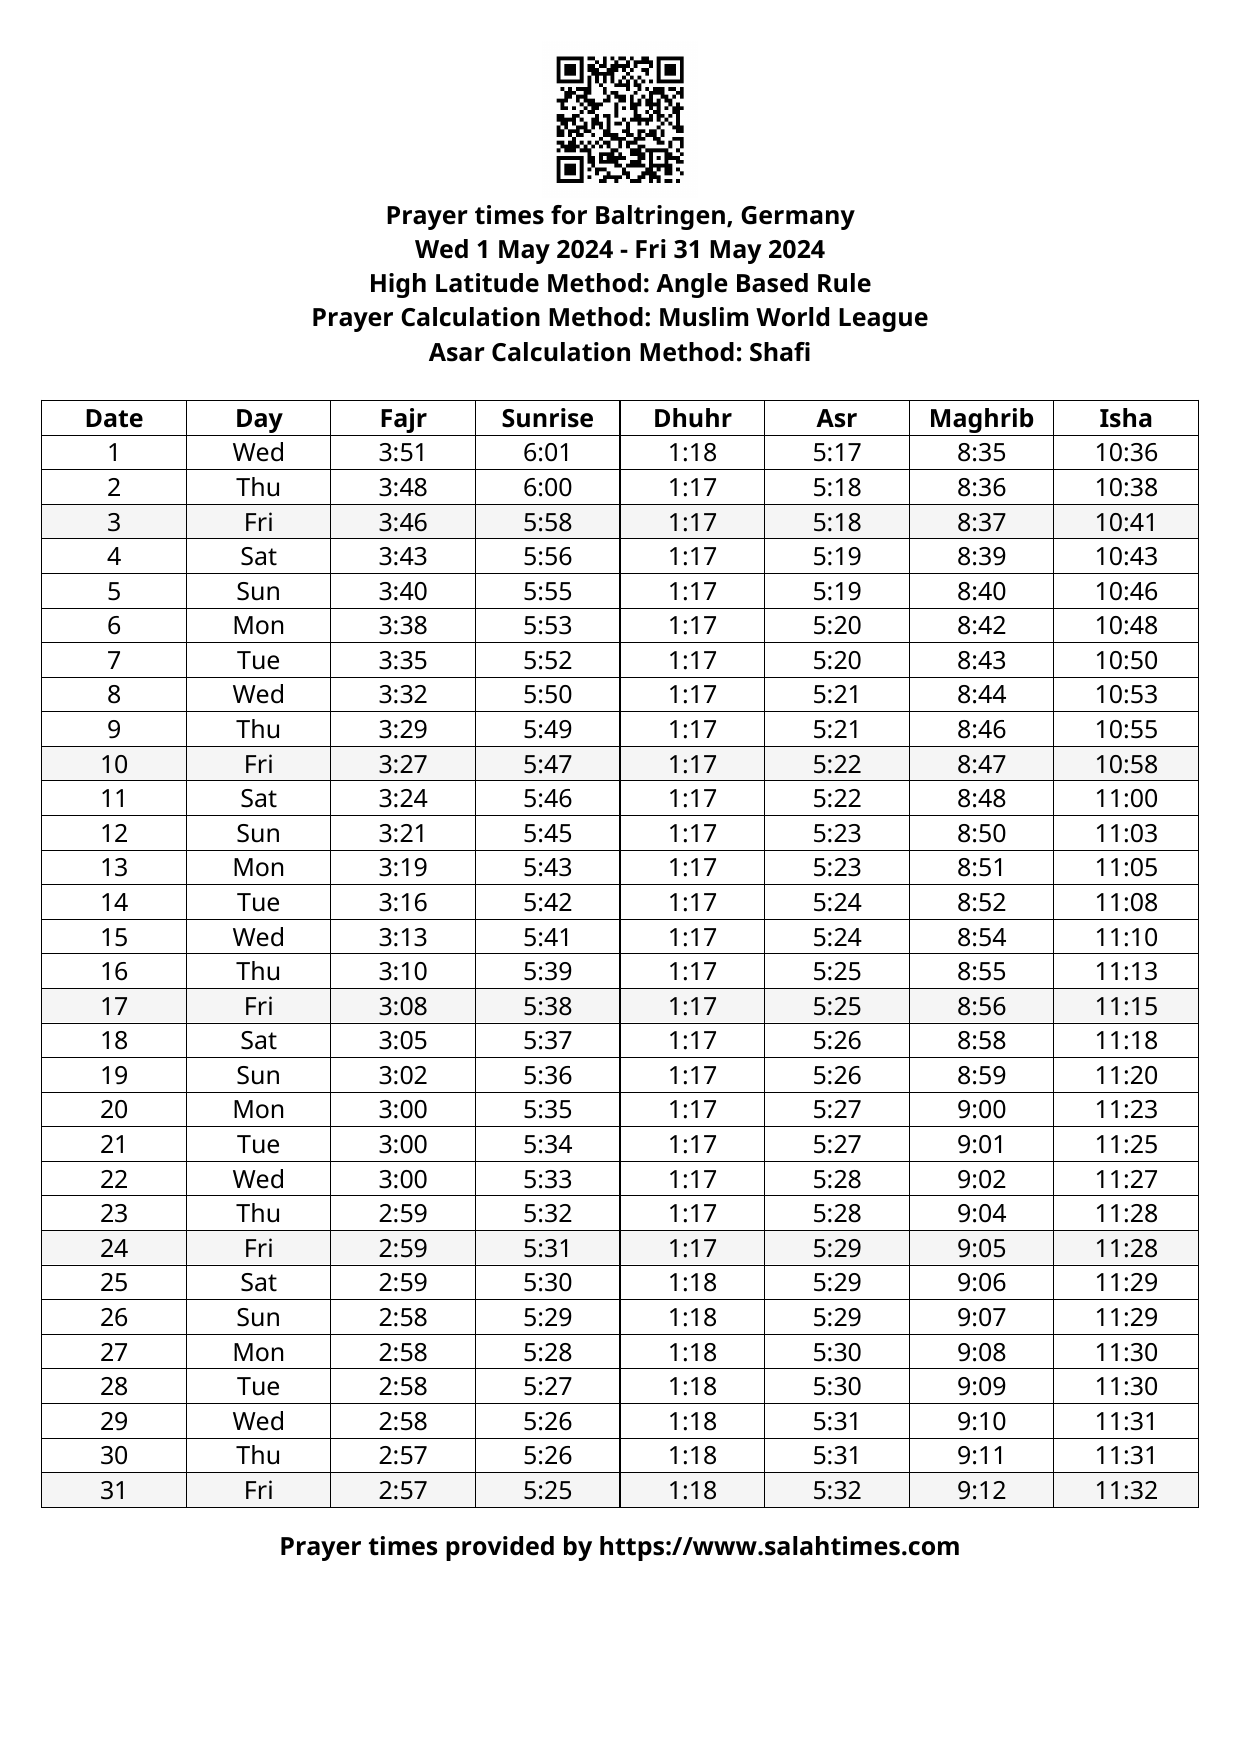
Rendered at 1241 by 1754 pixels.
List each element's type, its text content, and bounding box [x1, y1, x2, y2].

text Prayer Calculation Method: Muslim World League [42, 300, 1198, 334]
table_cell Thu [187, 1196, 330, 1230]
table_cell 1:18 [621, 1369, 764, 1403]
table_cell 5:26 [765, 1058, 909, 1092]
table_cell 5:38 [476, 989, 619, 1022]
table_cell 9:01 [910, 1127, 1053, 1161]
table_cell Tue [187, 885, 330, 919]
table_cell 9:12 [910, 1473, 1053, 1507]
table_cell 1:18 [621, 1300, 764, 1334]
table_cell Mon [187, 1335, 330, 1368]
table_cell 11:20 [1054, 1058, 1198, 1092]
table_cell 10:58 [1054, 747, 1198, 780]
table_cell 5:23 [765, 851, 909, 884]
table_cell 1:17 [621, 1127, 764, 1161]
table_cell 1:17 [621, 1231, 764, 1264]
table_cell 8:39 [910, 539, 1053, 573]
table_cell 5:18 [765, 505, 909, 538]
table_cell 1:18 [621, 436, 764, 469]
table_cell 5:21 [765, 678, 909, 711]
table_cell 5:24 [765, 885, 909, 919]
table_cell 8:54 [910, 920, 1053, 953]
table_cell 11:30 [1054, 1335, 1198, 1368]
table_cell 10:41 [1054, 505, 1198, 538]
table_cell 1:17 [621, 470, 764, 504]
table_cell 5:42 [476, 885, 619, 919]
table_cell 7 [42, 643, 186, 677]
table_cell 11:13 [1054, 954, 1198, 988]
table_cell 3:51 [331, 436, 475, 469]
table_cell 29 [42, 1404, 186, 1437]
table_cell 8:36 [910, 470, 1053, 504]
text Prayer times provided by https://www.salahtimes.com [42, 1528, 1198, 1563]
table_cell 13 [42, 851, 186, 884]
table_cell 1:17 [621, 539, 764, 573]
table_cell 5:25 [765, 954, 909, 988]
table_cell 5:37 [476, 1024, 619, 1057]
table_cell Wed [187, 436, 330, 469]
table_cell 3:27 [331, 747, 475, 780]
table_cell 5:33 [476, 1162, 619, 1195]
table_header Isha [1054, 401, 1198, 434]
table_cell 8:55 [910, 954, 1053, 988]
table_cell 25 [42, 1266, 186, 1299]
table_cell 1:17 [621, 1162, 764, 1195]
table_cell 1:17 [621, 678, 764, 711]
table_cell 5:36 [476, 1058, 619, 1092]
table_cell Thu [187, 470, 330, 504]
table_cell 5:21 [765, 712, 909, 746]
table_cell 1:17 [621, 712, 764, 746]
table_cell 4 [42, 539, 186, 573]
table_cell 5:19 [765, 574, 909, 607]
table_cell 3:29 [331, 712, 475, 746]
table_cell 8:51 [910, 851, 1053, 884]
table_cell 3:08 [331, 989, 475, 1022]
table_cell 11:05 [1054, 851, 1198, 884]
table_cell Thu [187, 1439, 330, 1472]
table_cell 3:48 [331, 470, 475, 504]
table_cell 5:32 [765, 1473, 909, 1507]
table_cell 8:44 [910, 678, 1053, 711]
table_cell Wed [187, 920, 330, 953]
table_cell 11:31 [1054, 1439, 1198, 1472]
table_cell 5:29 [765, 1231, 909, 1264]
table_cell 17 [42, 989, 186, 1022]
table_cell 5:20 [765, 609, 909, 642]
table_cell 5:22 [765, 747, 909, 780]
picture [542, 41, 699, 198]
table_cell 5:53 [476, 609, 619, 642]
table_cell 11:25 [1054, 1127, 1198, 1161]
table_cell 5:30 [476, 1266, 619, 1299]
table_cell 5:17 [765, 436, 909, 469]
table_cell Sat [187, 781, 330, 815]
table_cell 9:07 [910, 1300, 1053, 1334]
table_cell Fri [187, 1231, 330, 1264]
table_cell 5:28 [765, 1162, 909, 1195]
table_cell 1:17 [621, 781, 764, 815]
table_cell 11:03 [1054, 816, 1198, 849]
table_cell 5:19 [765, 539, 909, 573]
table_cell 11:28 [1054, 1231, 1198, 1264]
table_cell 22 [42, 1162, 186, 1195]
table_cell 12 [42, 816, 186, 849]
table_cell Fri [187, 505, 330, 538]
table_cell 5:56 [476, 539, 619, 573]
table_cell 11:10 [1054, 920, 1198, 953]
table_cell 1:18 [621, 1266, 764, 1299]
table_cell 5:29 [476, 1300, 619, 1334]
table_cell 3:40 [331, 574, 475, 607]
table_cell 2:58 [331, 1404, 475, 1437]
table_cell 5:41 [476, 920, 619, 953]
table_cell Mon [187, 1093, 330, 1126]
table_cell 1:17 [621, 609, 764, 642]
table_cell 5:31 [476, 1231, 619, 1264]
table_cell 5:22 [765, 781, 909, 815]
table_cell 1:17 [621, 920, 764, 953]
table_cell 1:17 [621, 505, 764, 538]
text Asar Calculation Method: Shafi [42, 334, 1198, 368]
table_cell 5:23 [765, 816, 909, 849]
table_cell 1:17 [621, 747, 764, 780]
table_cell 2:57 [331, 1473, 475, 1507]
table_cell 8:50 [910, 816, 1053, 849]
table_cell 26 [42, 1300, 186, 1334]
table_cell 1:17 [621, 885, 764, 919]
table_cell 3:00 [331, 1162, 475, 1195]
table_cell 8:56 [910, 989, 1053, 1022]
table_cell 8:43 [910, 643, 1053, 677]
table_cell 5:31 [765, 1404, 909, 1437]
table_header Maghrib [910, 401, 1053, 434]
table_cell 3:05 [331, 1024, 475, 1057]
table_cell 3:13 [331, 920, 475, 953]
table_cell 31 [42, 1473, 186, 1507]
table_cell Thu [187, 954, 330, 988]
table_cell 14 [42, 885, 186, 919]
table_cell 11:15 [1054, 989, 1198, 1022]
table_cell 11:29 [1054, 1300, 1198, 1334]
table_header Asr [765, 401, 909, 434]
table_cell 5:55 [476, 574, 619, 607]
table_cell 5 [42, 574, 186, 607]
table_cell 27 [42, 1335, 186, 1368]
table_cell 1:18 [621, 1439, 764, 1472]
table_cell 2:59 [331, 1266, 475, 1299]
table_cell 6:00 [476, 470, 619, 504]
table_cell 8:42 [910, 609, 1053, 642]
table_cell 1:17 [621, 1024, 764, 1057]
table_cell 18 [42, 1024, 186, 1057]
table_cell 10:43 [1054, 539, 1198, 573]
table_cell 8 [42, 678, 186, 711]
table_cell 1:17 [621, 574, 764, 607]
table_cell 30 [42, 1439, 186, 1472]
table_cell 8:59 [910, 1058, 1053, 1092]
table_cell 3:10 [331, 954, 475, 988]
table_cell 5:49 [476, 712, 619, 746]
table_cell 5:45 [476, 816, 619, 849]
table_cell 5:34 [476, 1127, 619, 1161]
table_cell 1:17 [621, 643, 764, 677]
table_cell 5:30 [765, 1369, 909, 1403]
table_cell 2 [42, 470, 186, 504]
table_cell 1:18 [621, 1473, 764, 1507]
table_cell 10:36 [1054, 436, 1198, 469]
table_cell 8:58 [910, 1024, 1053, 1057]
table_cell 2:58 [331, 1335, 475, 1368]
table_cell 21 [42, 1127, 186, 1161]
table_cell 6 [42, 609, 186, 642]
table_cell 1:18 [621, 1335, 764, 1368]
table_cell 11:23 [1054, 1093, 1198, 1126]
table_cell 9:08 [910, 1335, 1053, 1368]
table_cell 3 [42, 505, 186, 538]
table_cell 3:32 [331, 678, 475, 711]
table_header Date [42, 401, 186, 434]
table_cell 8:48 [910, 781, 1053, 815]
table_cell 5:46 [476, 781, 619, 815]
table_cell Tue [187, 1127, 330, 1161]
table_cell 5:58 [476, 505, 619, 538]
table_cell 5:25 [476, 1473, 619, 1507]
table_cell 3:35 [331, 643, 475, 677]
text High Latitude Method: Angle Based Rule [42, 266, 1198, 300]
table_cell 3:19 [331, 851, 475, 884]
table_cell 19 [42, 1058, 186, 1092]
table_cell 2:58 [331, 1300, 475, 1334]
table_cell 5:35 [476, 1093, 619, 1126]
table_cell 10:38 [1054, 470, 1198, 504]
table_cell 5:47 [476, 747, 619, 780]
table_cell 5:52 [476, 643, 619, 677]
table_cell 8:52 [910, 885, 1053, 919]
table_cell 9:02 [910, 1162, 1053, 1195]
table_cell 16 [42, 954, 186, 988]
table_cell 5:28 [476, 1335, 619, 1368]
table_cell Tue [187, 643, 330, 677]
table_cell 3:46 [331, 505, 475, 538]
table_cell 8:47 [910, 747, 1053, 780]
table_cell 5:27 [476, 1369, 619, 1403]
text Wed 1 May 2024 - Fri 31 May 2024 [42, 232, 1198, 266]
table_cell 8:46 [910, 712, 1053, 746]
table_cell 1:17 [621, 1058, 764, 1092]
table_cell 5:24 [765, 920, 909, 953]
table_cell 10:48 [1054, 609, 1198, 642]
table_cell 5:30 [765, 1335, 909, 1368]
table_cell 5:29 [765, 1266, 909, 1299]
table_cell 3:38 [331, 609, 475, 642]
table_cell 5:20 [765, 643, 909, 677]
table_cell 1:17 [621, 851, 764, 884]
table_cell Sat [187, 1024, 330, 1057]
table_cell Fri [187, 989, 330, 1022]
table_cell 10:46 [1054, 574, 1198, 607]
table_cell 5:39 [476, 954, 619, 988]
table_cell 15 [42, 920, 186, 953]
table_cell 23 [42, 1196, 186, 1230]
table_cell Sun [187, 816, 330, 849]
table_cell Fri [187, 747, 330, 780]
table_cell Sat [187, 1266, 330, 1299]
table_cell 5:27 [765, 1093, 909, 1126]
table_cell 1:18 [621, 1404, 764, 1437]
table_cell 1:17 [621, 989, 764, 1022]
table_cell 1:17 [621, 1093, 764, 1126]
table_cell 1:17 [621, 1196, 764, 1230]
table_cell 2:57 [331, 1439, 475, 1472]
table_cell 3:24 [331, 781, 475, 815]
table_cell 11:32 [1054, 1473, 1198, 1507]
table_cell 9:11 [910, 1439, 1053, 1472]
table_cell Sat [187, 539, 330, 573]
table_cell Sun [187, 1058, 330, 1092]
table_cell 10:53 [1054, 678, 1198, 711]
table_cell Wed [187, 1404, 330, 1437]
table_cell 24 [42, 1231, 186, 1264]
table_cell 3:00 [331, 1127, 475, 1161]
table_cell 9:04 [910, 1196, 1053, 1230]
table_cell 9 [42, 712, 186, 746]
table_cell 5:25 [765, 989, 909, 1022]
table_cell 1 [42, 436, 186, 469]
table_cell 1:17 [621, 954, 764, 988]
table_cell 2:59 [331, 1196, 475, 1230]
table_cell 6:01 [476, 436, 619, 469]
table_cell 5:26 [476, 1439, 619, 1472]
table_cell 5:50 [476, 678, 619, 711]
table_cell Sun [187, 1300, 330, 1334]
table_cell 5:31 [765, 1439, 909, 1472]
table_cell 28 [42, 1369, 186, 1403]
table_cell 5:28 [765, 1196, 909, 1230]
table_cell 11:00 [1054, 781, 1198, 815]
text Prayer times for Baltringen, Germany [42, 198, 1198, 232]
table_cell 5:32 [476, 1196, 619, 1230]
table_cell Sun [187, 574, 330, 607]
table_cell 3:00 [331, 1093, 475, 1126]
table_cell 9:09 [910, 1369, 1053, 1403]
table_cell 5:43 [476, 851, 619, 884]
table_cell Mon [187, 609, 330, 642]
table_cell 8:40 [910, 574, 1053, 607]
table_header Day [187, 401, 330, 434]
table_cell 8:35 [910, 436, 1053, 469]
table_cell 10:50 [1054, 643, 1198, 677]
table_cell Wed [187, 678, 330, 711]
table_cell Tue [187, 1369, 330, 1403]
table_cell 11 [42, 781, 186, 815]
table_cell 11:27 [1054, 1162, 1198, 1195]
table_cell Fri [187, 1473, 330, 1507]
table_cell 11:30 [1054, 1369, 1198, 1403]
table_header Dhuhr [621, 401, 764, 434]
table_cell 5:29 [765, 1300, 909, 1334]
table_cell 9:10 [910, 1404, 1053, 1437]
table_cell 3:16 [331, 885, 475, 919]
table_cell 5:26 [765, 1024, 909, 1057]
table_cell 11:28 [1054, 1196, 1198, 1230]
table_cell 2:59 [331, 1231, 475, 1264]
table_header Sunrise [476, 401, 619, 434]
table_cell Mon [187, 851, 330, 884]
table_cell 11:31 [1054, 1404, 1198, 1437]
table_cell 20 [42, 1093, 186, 1126]
table_cell 5:26 [476, 1404, 619, 1437]
table_cell 3:43 [331, 539, 475, 573]
table_cell 3:21 [331, 816, 475, 849]
table_cell 10 [42, 747, 186, 780]
table_cell 8:37 [910, 505, 1053, 538]
table_cell 5:27 [765, 1127, 909, 1161]
table_cell 9:00 [910, 1093, 1053, 1126]
table_cell 11:29 [1054, 1266, 1198, 1299]
table_cell 1:17 [621, 816, 764, 849]
table_cell Wed [187, 1162, 330, 1195]
table_cell 9:05 [910, 1231, 1053, 1264]
table_cell 9:06 [910, 1266, 1053, 1299]
table_cell 10:55 [1054, 712, 1198, 746]
table_cell 11:18 [1054, 1024, 1198, 1057]
table_cell 5:18 [765, 470, 909, 504]
table_cell 11:08 [1054, 885, 1198, 919]
table_cell Thu [187, 712, 330, 746]
table_cell 2:58 [331, 1369, 475, 1403]
table_header Fajr [331, 401, 475, 434]
table_cell 3:02 [331, 1058, 475, 1092]
